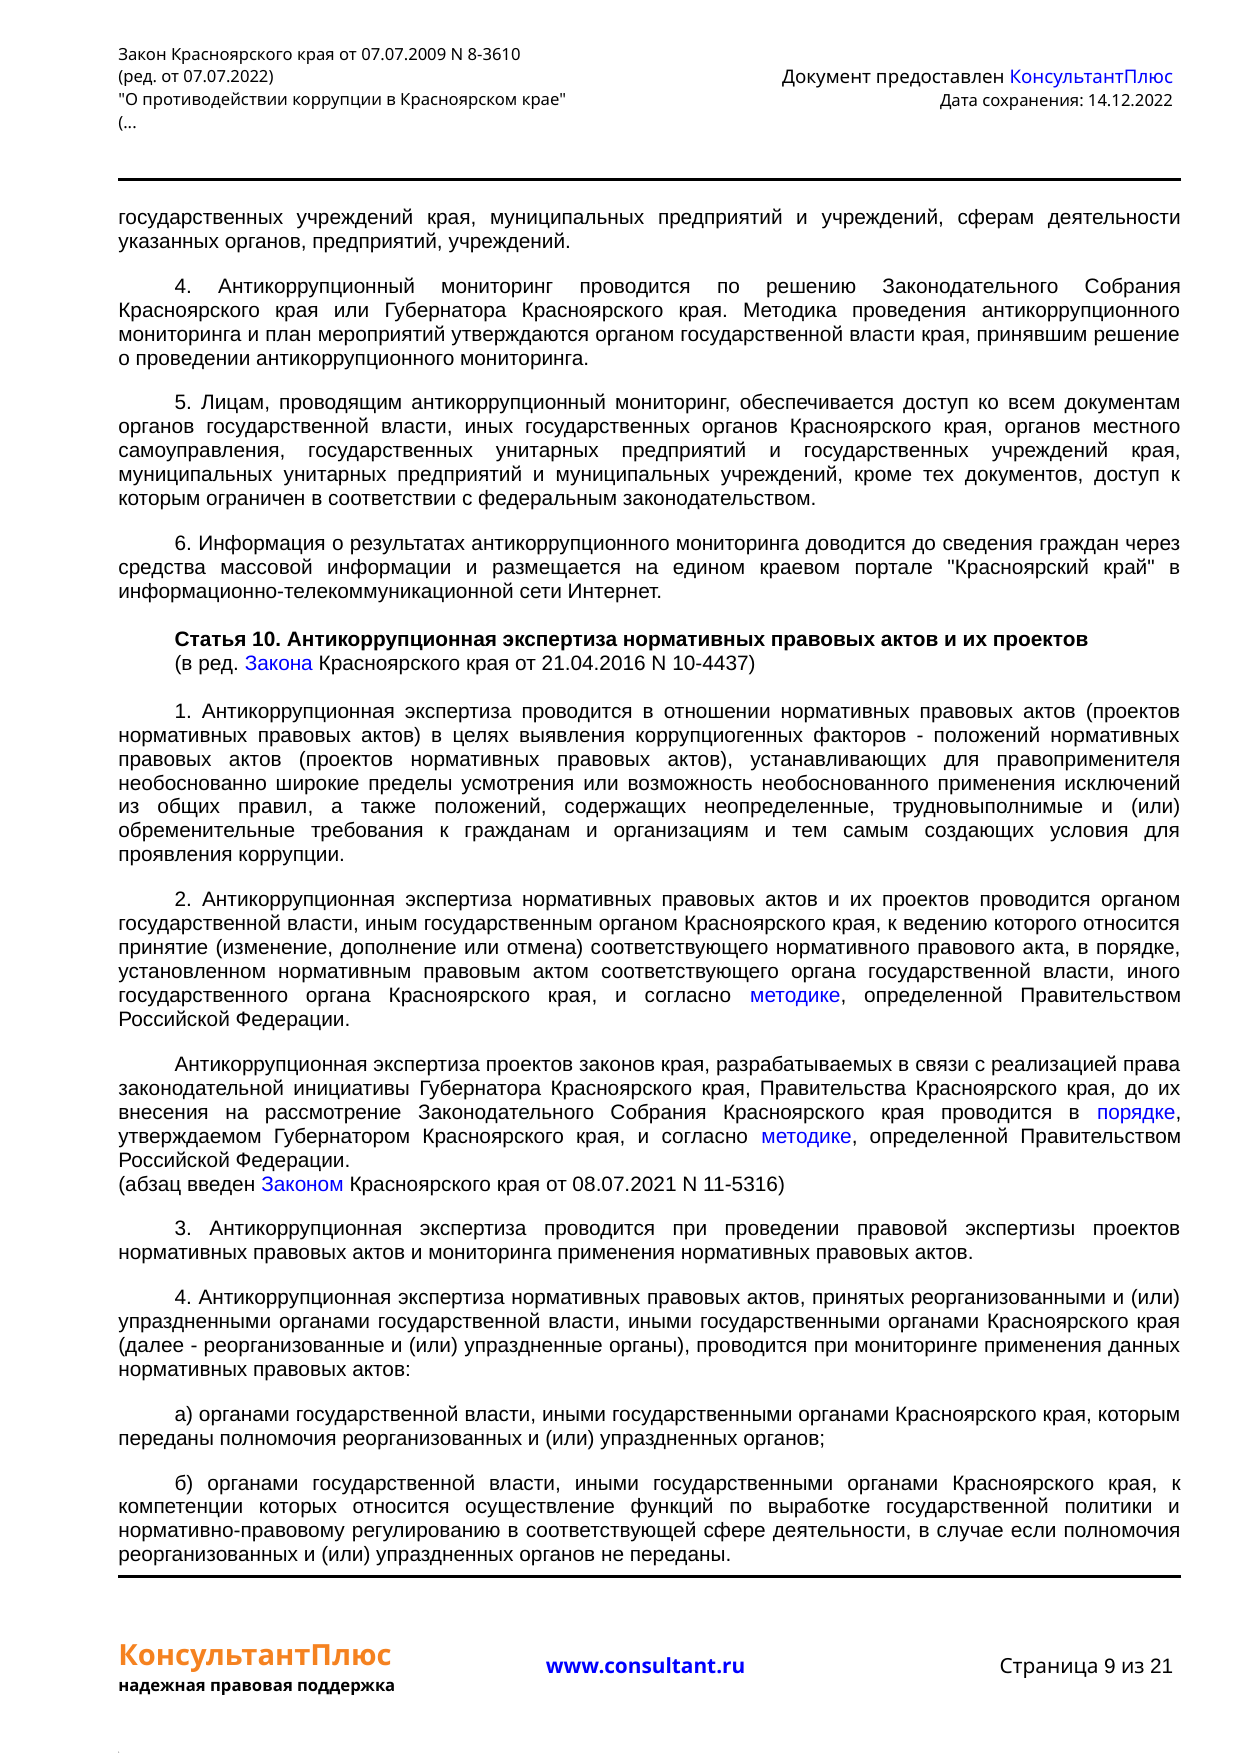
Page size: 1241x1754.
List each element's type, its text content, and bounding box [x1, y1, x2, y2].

text 2. Антикоррупционная экспертиза нормативных правовых актов и их проектов проводится органом государственной власти, иным государственным органом Красноярского края, к ведению которого относится принятие (изменение, дополнение или отмена) соответствующего нормативного правового акта, в порядке, установленном нормативным правовым актом соответствующего органа государственной власти, иного государственного органа Красноярского края, и согласно методике, определенной Правительством Российской Федерации. [118, 887, 1181, 1031]
text 3. Антикоррупционная экспертиза проводится при проведении правовой экспертизы проектов нормативных правовых актов и мониторинга применения нормативных правовых актов. [118, 1216, 1181, 1264]
text 4. Антикоррупционный мониторинг проводится по решению Законодательного Собрания Красноярского края или Губернатора Красноярского края. Методика проведения антикоррупционного мониторинга и план мероприятий утверждаются органом государственной власти края, принявшим решение о проведении антикоррупционного мониторинга. [118, 273, 1181, 369]
text (в ред. Закона Красноярского края от 21.04.2016 N 10-4437) [118, 651, 1181, 674]
text Антикоррупционная экспертиза проектов законов края, разрабатываемых в связи с реализацией права законодательной инициативы Губернатора Красноярского края, Правительства Красноярского края, до их внесения на рассмотрение Законодательного Собрания Красноярского края проводится в порядке, утверждаемом Губернатором Красноярского края, и согласно методике, определенной Правительством Российской Федерации. [118, 1052, 1181, 1171]
text 6. Информация о результатах антикоррупционного мониторинга доводится до сведения граждан через средства массовой информации и размещается на едином краевом портале "Красноярский край" в информационно-телекоммуникационной сети Интернет. [118, 531, 1181, 603]
title Статья 10. Антикоррупционная экспертиза нормативных правовых актов и их проектов [118, 627, 1181, 651]
text (абзац введен Законом Красноярского края от 08.07.2021 N 11-5316) [118, 1171, 1181, 1195]
text а) органами государственной власти, иными государственными органами Красноярского края, которым переданы полномочия реорганизованных и (или) упраздненных органов; [118, 1402, 1181, 1449]
text б) органами государственной власти, иными государственными органами Красноярского края, к компетенции которых относится осуществление функций по выработке государственной политики и нормативно-правовому регулированию в соответствующей сфере деятельности, в случае если полномочия реорганизованных и (или) упраздненных органов не переданы. [118, 1470, 1181, 1566]
text 1. Антикоррупционная экспертиза проводится в отношении нормативных правовых актов (проектов нормативных правовых актов) в целях выявления коррупциогенных факторов - положений нормативных правовых актов (проектов нормативных правовых актов), устанавливающих для правоприменителя необоснованно широкие пределы усмотрения или возможность необоснованного применения исключений из общих правил, а также положений, содержащих неопределенные, трудновыполнимые и (или) обременительные требования к гражданам и организациям и тем самым создающих условия для проявления коррупции. [118, 698, 1181, 866]
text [118, 205, 1181, 253]
text 5. Лицам, проводящим антикоррупционный мониторинг, обеспечивается доступ ко всем документам органов государственной власти, иных государственных органов Красноярского края, органов местного самоуправления, государственных унитарных предприятий и государственных учреждений края, муниципальных унитарных предприятий и муниципальных учреждений, кроме тех документов, доступ к которым ограничен в соответствии с федеральным законодательством. [118, 390, 1181, 510]
text 4. Антикоррупционная экспертиза нормативных правовых актов, принятых реорганизованными и (или) упраздненными органами государственной власти, иными государственными органами Красноярского края (далее - реорганизованные и (или) упраздненные органы), проводится при мониторинге применения данных нормативных правовых актов: [118, 1285, 1181, 1381]
